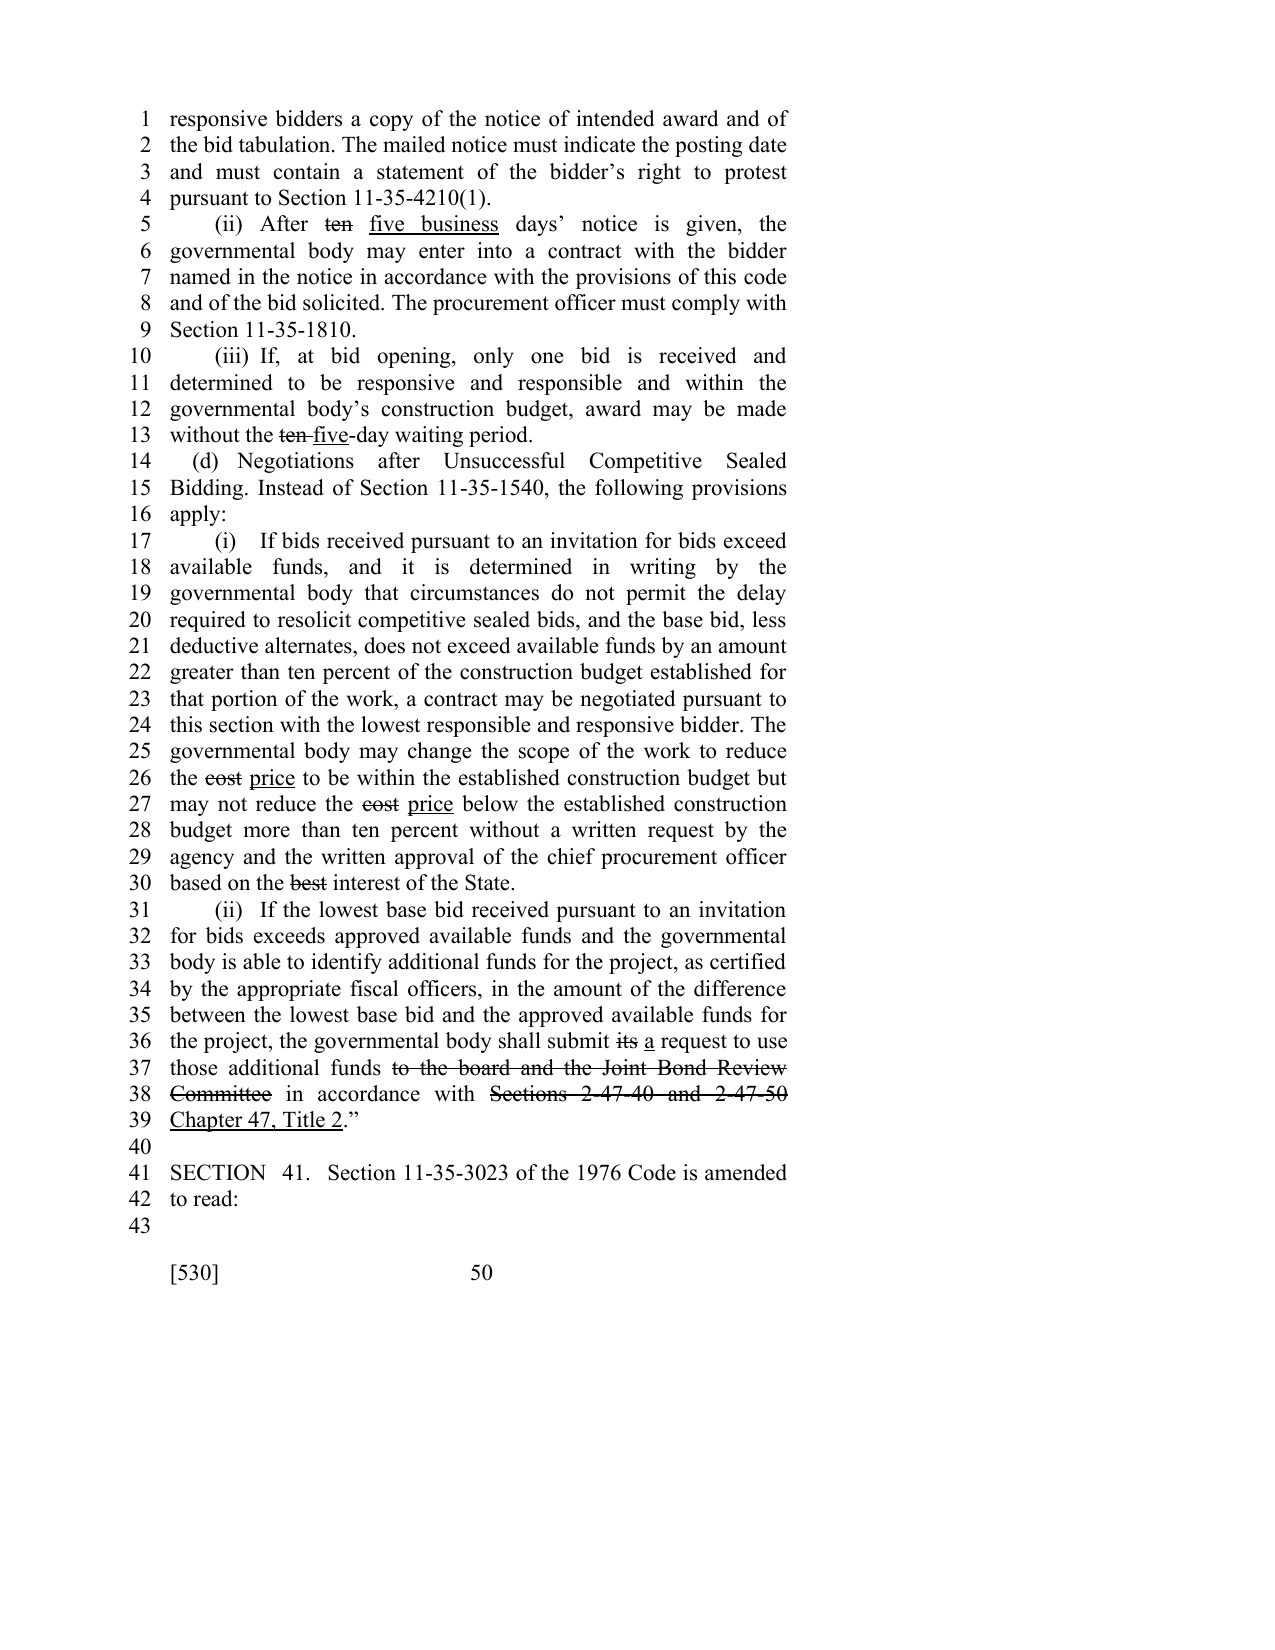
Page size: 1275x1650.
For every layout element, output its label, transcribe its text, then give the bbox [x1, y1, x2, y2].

text (ii) If the lowest base bid received pursuant to an invitation for bids exceeds approved available funds and the governmental body is able to identify additional funds for the project, as certified by the appropriate fiscal officers, in the amount of the difference between the lowest base bid and the approved available funds for the project, the governmental body shall submit its a request to use those additional funds to the board and the Joint Bond Review Committee in accordance with Sections 2-47-40 and 2-47-50 Chapter 47, Title 2.” [169, 896, 787, 1133]
text SECTION 41. Section 11-35-3023 of the 1976 Code is amended to read: [169, 1159, 787, 1212]
text (iii) If, at bid opening, only one bid is received and determined to be responsive and responsible and within the governmental body’s construction budget, award may be made without the ten five-day waiting period. [169, 342, 787, 448]
text (d) Negotiations after Unsuccessful Competitive Sealed Bidding. Instead of Section 11-35-1540, the following provisions apply: [169, 448, 787, 527]
text (ii) After ten five business days’ notice is given, the governmental body may enter into a contract with the bidder named in the notice in accordance with the provisions of this code and of the bid solicited. The procurement officer must comply with Section 11-35-1810. [169, 210, 787, 342]
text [169, 105, 787, 210]
text (i) If bids received pursuant to an invitation for bids exceed available funds, and it is determined in writing by the governmental body that circumstances do not permit the delay required to resolicit competitive sealed bids, and the base bid, less deductive alternates, does not exceed available funds by an amount greater than ten percent of the construction budget established for that portion of the work, a contract may be negotiated pursuant to this section with the lowest responsible and responsive bidder. The governmental body may change the scope of the work to reduce the cost price to be within the established construction budget but may not reduce the cost price below the established construction budget more than ten percent without a written request by the agency and the written approval of the chief procurement officer based on the best interest of the State. [169, 527, 787, 896]
